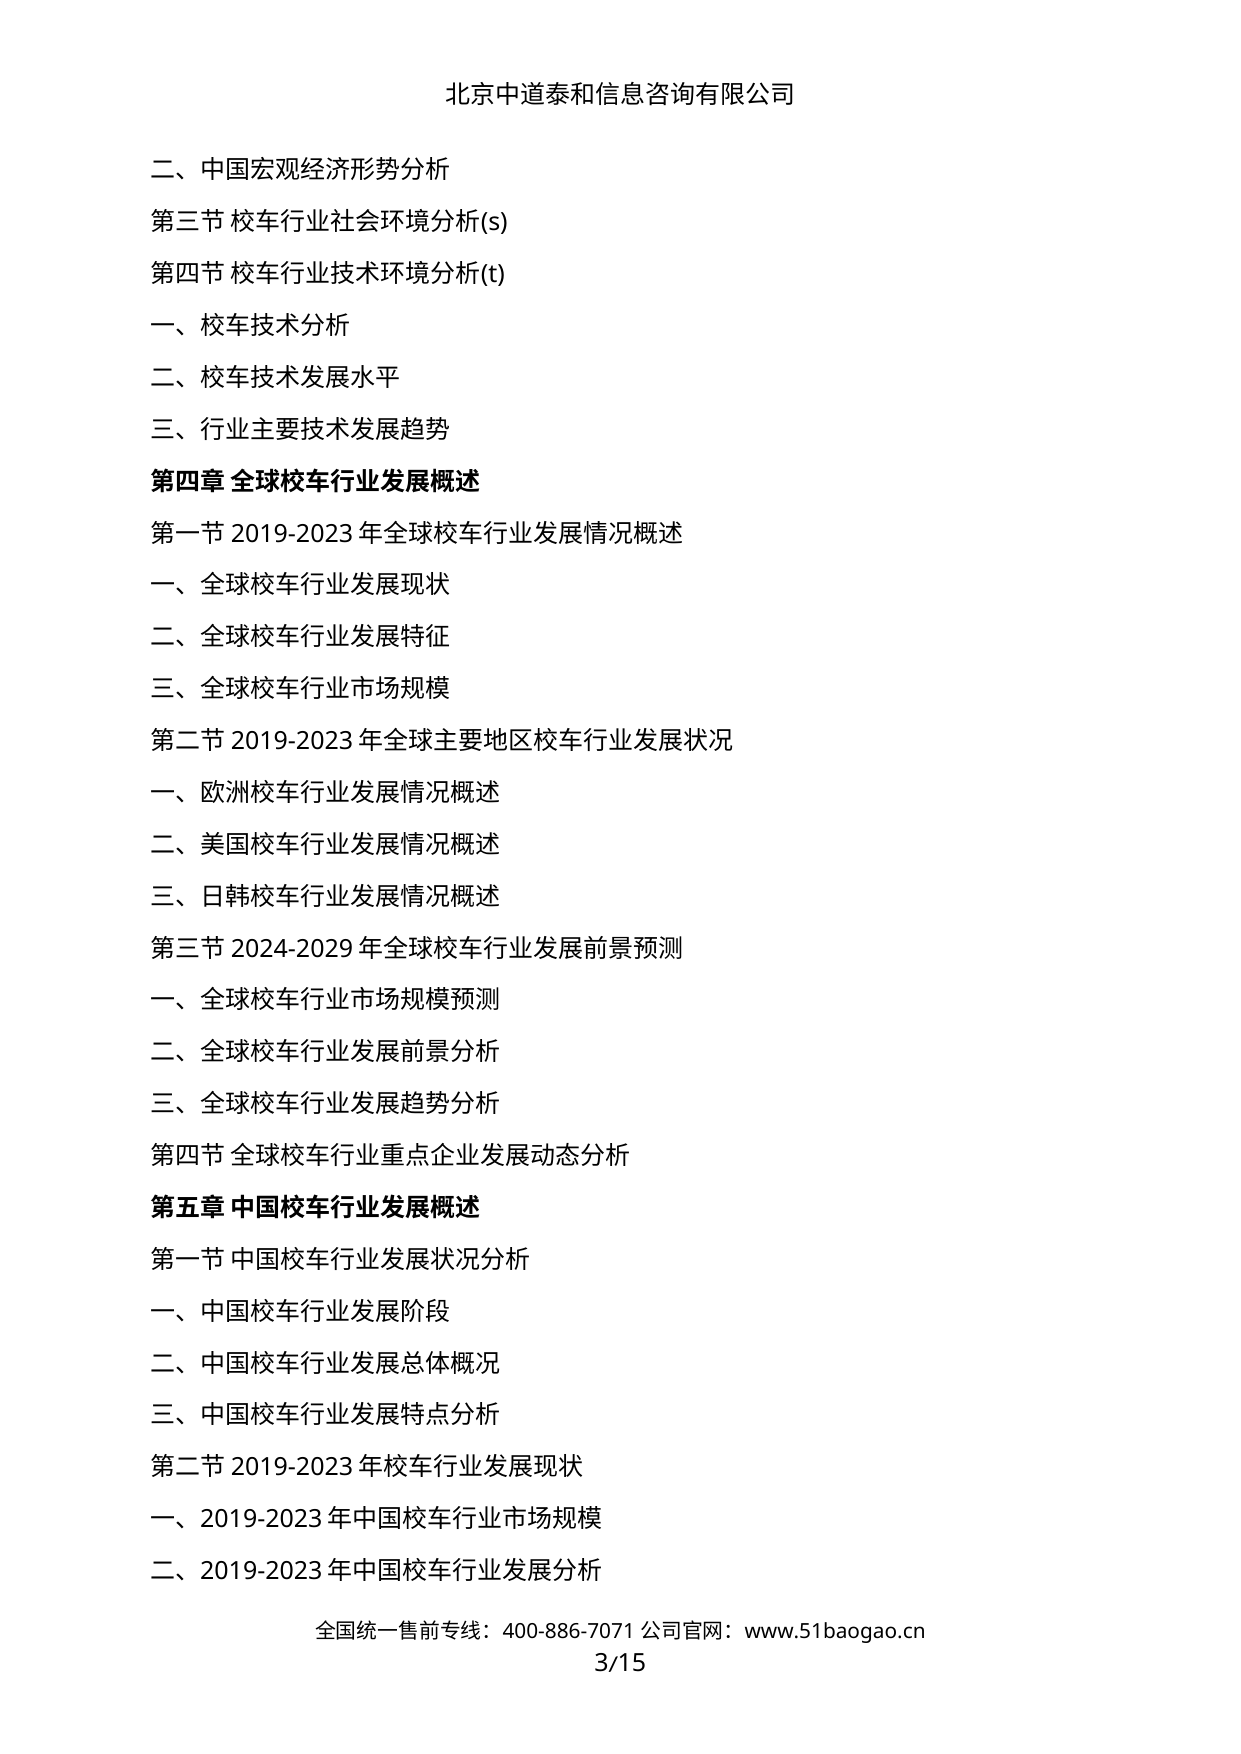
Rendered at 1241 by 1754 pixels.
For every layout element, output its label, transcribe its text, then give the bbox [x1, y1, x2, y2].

text 第四节 校车行业技术环境分析(t) [150, 254, 1090, 290]
text 第二节 2019-2023年校车行业发展现状 [150, 1447, 1090, 1483]
text 第三节 2024-2029年全球校车行业发展前景预测 [150, 928, 1090, 964]
text 三、行业主要技术发展趋势 [150, 409, 1090, 446]
text 二、全球校车行业发展特征 [150, 617, 1090, 653]
text 一、中国校车行业发展阶段 [150, 1291, 1090, 1327]
text 第四节 全球校车行业重点企业发展动态分析 [150, 1136, 1090, 1172]
text 第四章 全球校车行业发展概述 [150, 461, 1090, 497]
text 一、校车技术分析 [150, 306, 1090, 342]
text 第一节 2019-2023年全球校车行业发展情况概述 [150, 513, 1090, 549]
text 三、全球校车行业市场规模 [150, 669, 1090, 705]
text 第二节 2019-2023年全球主要地区校车行业发展状况 [150, 721, 1090, 757]
text 三、中国校车行业发展特点分析 [150, 1395, 1090, 1431]
text 第三节 校车行业社会环境分析(s) [150, 202, 1090, 238]
text 一、全球校车行业发展现状 [150, 565, 1090, 601]
text 一、欧洲校车行业发展情况概述 [150, 772, 1090, 809]
text 三、日韩校车行业发展情况概述 [150, 876, 1090, 912]
text 二、美国校车行业发展情况概述 [150, 824, 1090, 861]
text 第五章 中国校车行业发展概述 [150, 1187, 1090, 1224]
text 二、中国宏观经济形势分析 [150, 150, 1090, 186]
text 二、校车技术发展水平 [150, 357, 1090, 394]
text 一、2019-2023年中国校车行业市场规模 [150, 1499, 1090, 1535]
text 二、2019-2023年中国校车行业发展分析 [150, 1551, 1090, 1587]
text 二、中国校车行业发展总体概况 [150, 1343, 1090, 1379]
text 三、全球校车行业发展趋势分析 [150, 1084, 1090, 1120]
text 一、全球校车行业市场规模预测 [150, 980, 1090, 1016]
text 第一节 中国校车行业发展状况分析 [150, 1239, 1090, 1276]
text 二、全球校车行业发展前景分析 [150, 1032, 1090, 1068]
